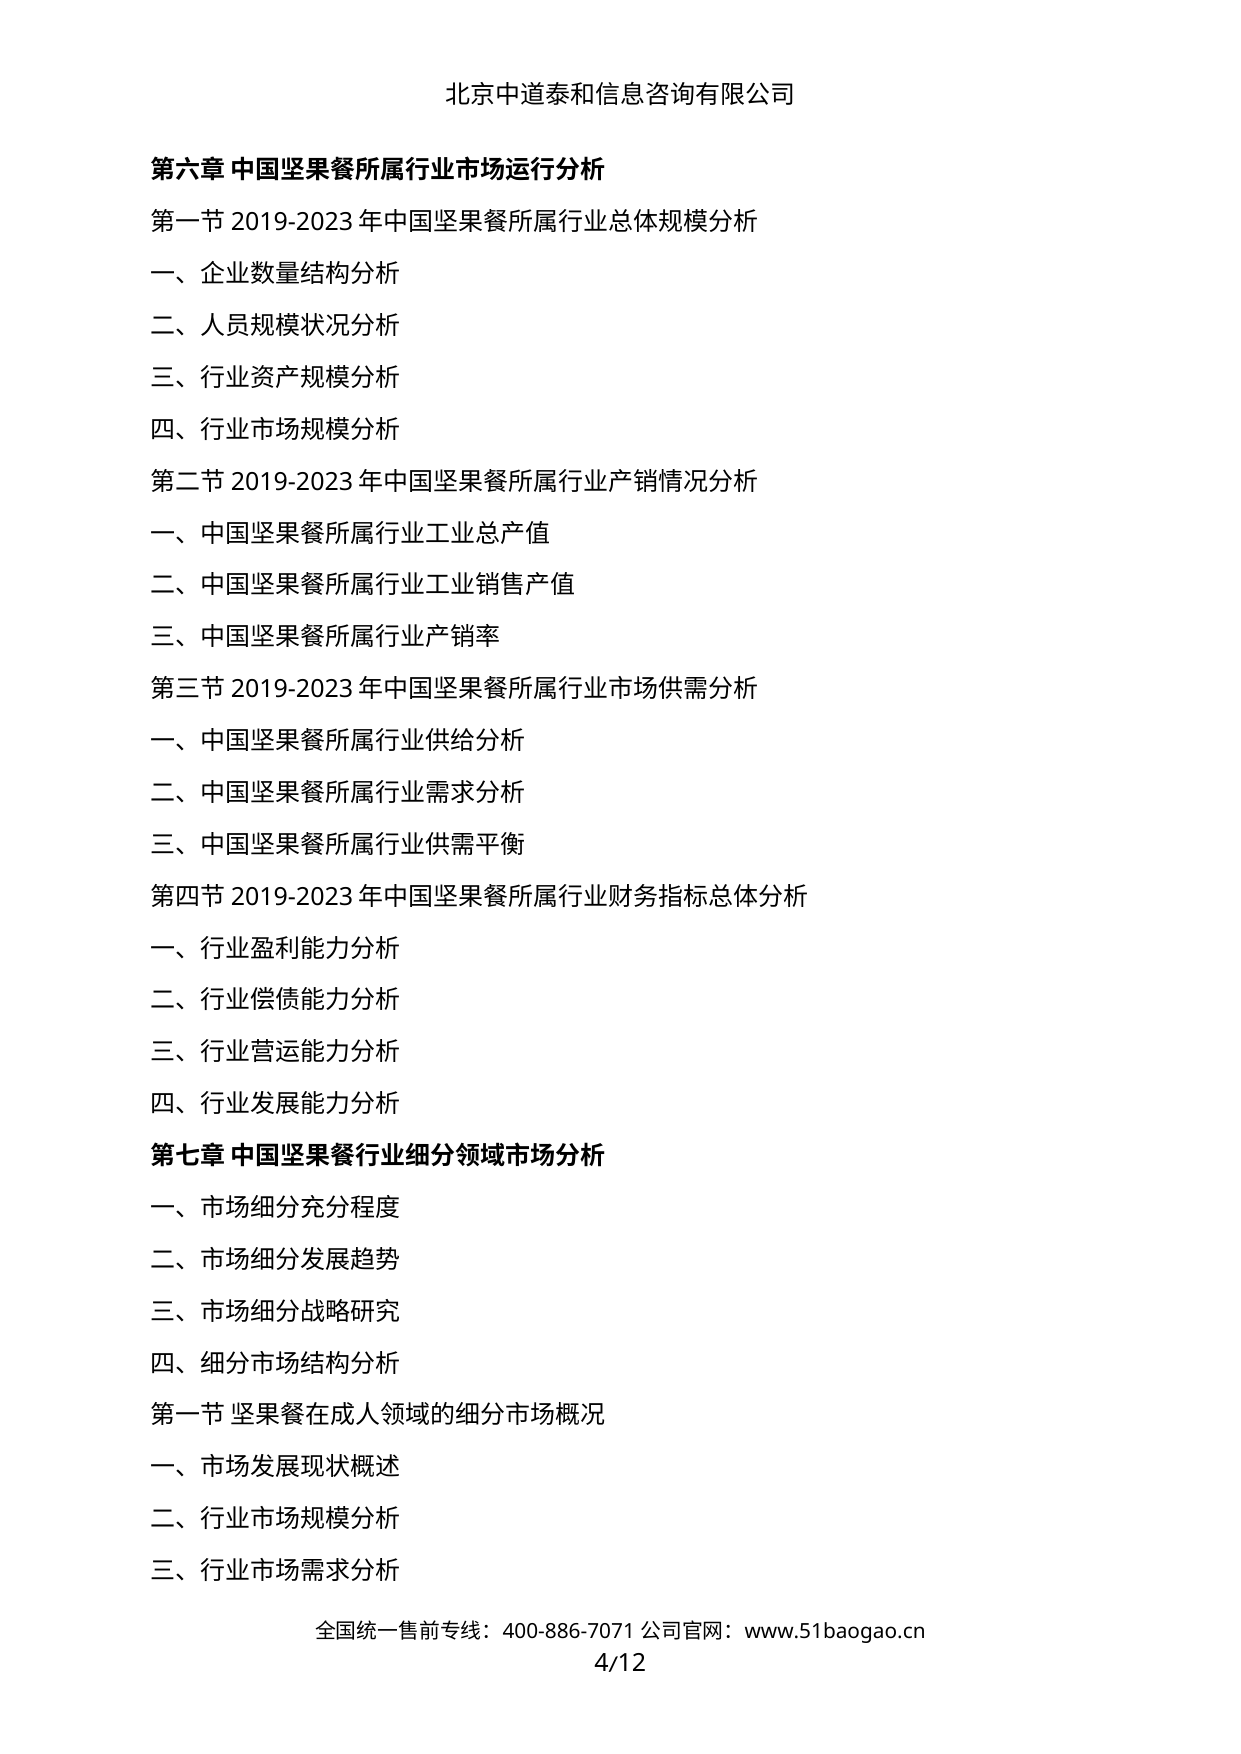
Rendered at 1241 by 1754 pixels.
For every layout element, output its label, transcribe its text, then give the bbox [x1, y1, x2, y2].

text 二、人员规模状况分析 [150, 306, 1090, 342]
text 三、市场细分战略研究 [150, 1291, 1090, 1327]
text 第六章 中国坚果餐所属行业市场运行分析 [150, 150, 1090, 186]
text 三、中国坚果餐所属行业产销率 [150, 617, 1090, 653]
text 一、中国坚果餐所属行业工业总产值 [150, 513, 1090, 549]
text 二、行业偿债能力分析 [150, 980, 1090, 1016]
text 四、行业市场规模分析 [150, 409, 1090, 446]
text 三、行业市场需求分析 [150, 1551, 1090, 1587]
text 四、细分市场结构分析 [150, 1343, 1090, 1379]
text 一、市场发展现状概述 [150, 1447, 1090, 1483]
text 二、中国坚果餐所属行业工业销售产值 [150, 565, 1090, 601]
text 二、市场细分发展趋势 [150, 1239, 1090, 1276]
text 第七章 中国坚果餐行业细分领域市场分析 [150, 1136, 1090, 1172]
text 一、市场细分充分程度 [150, 1187, 1090, 1224]
text 一、企业数量结构分析 [150, 254, 1090, 290]
text 三、行业营运能力分析 [150, 1032, 1090, 1068]
text 一、中国坚果餐所属行业供给分析 [150, 721, 1090, 757]
text 第一节 坚果餐在成人领域的细分市场概况 [150, 1395, 1090, 1431]
text 第二节 2019-2023年中国坚果餐所属行业产销情况分析 [150, 461, 1090, 497]
text 第一节 2019-2023年中国坚果餐所属行业总体规模分析 [150, 202, 1090, 238]
text 一、行业盈利能力分析 [150, 928, 1090, 964]
text 三、行业资产规模分析 [150, 357, 1090, 394]
text 三、中国坚果餐所属行业供需平衡 [150, 824, 1090, 861]
text 二、行业市场规模分析 [150, 1499, 1090, 1535]
text 二、中国坚果餐所属行业需求分析 [150, 772, 1090, 809]
text 第三节 2019-2023年中国坚果餐所属行业市场供需分析 [150, 669, 1090, 705]
text 四、行业发展能力分析 [150, 1084, 1090, 1120]
text 第四节 2019-2023年中国坚果餐所属行业财务指标总体分析 [150, 876, 1090, 912]
